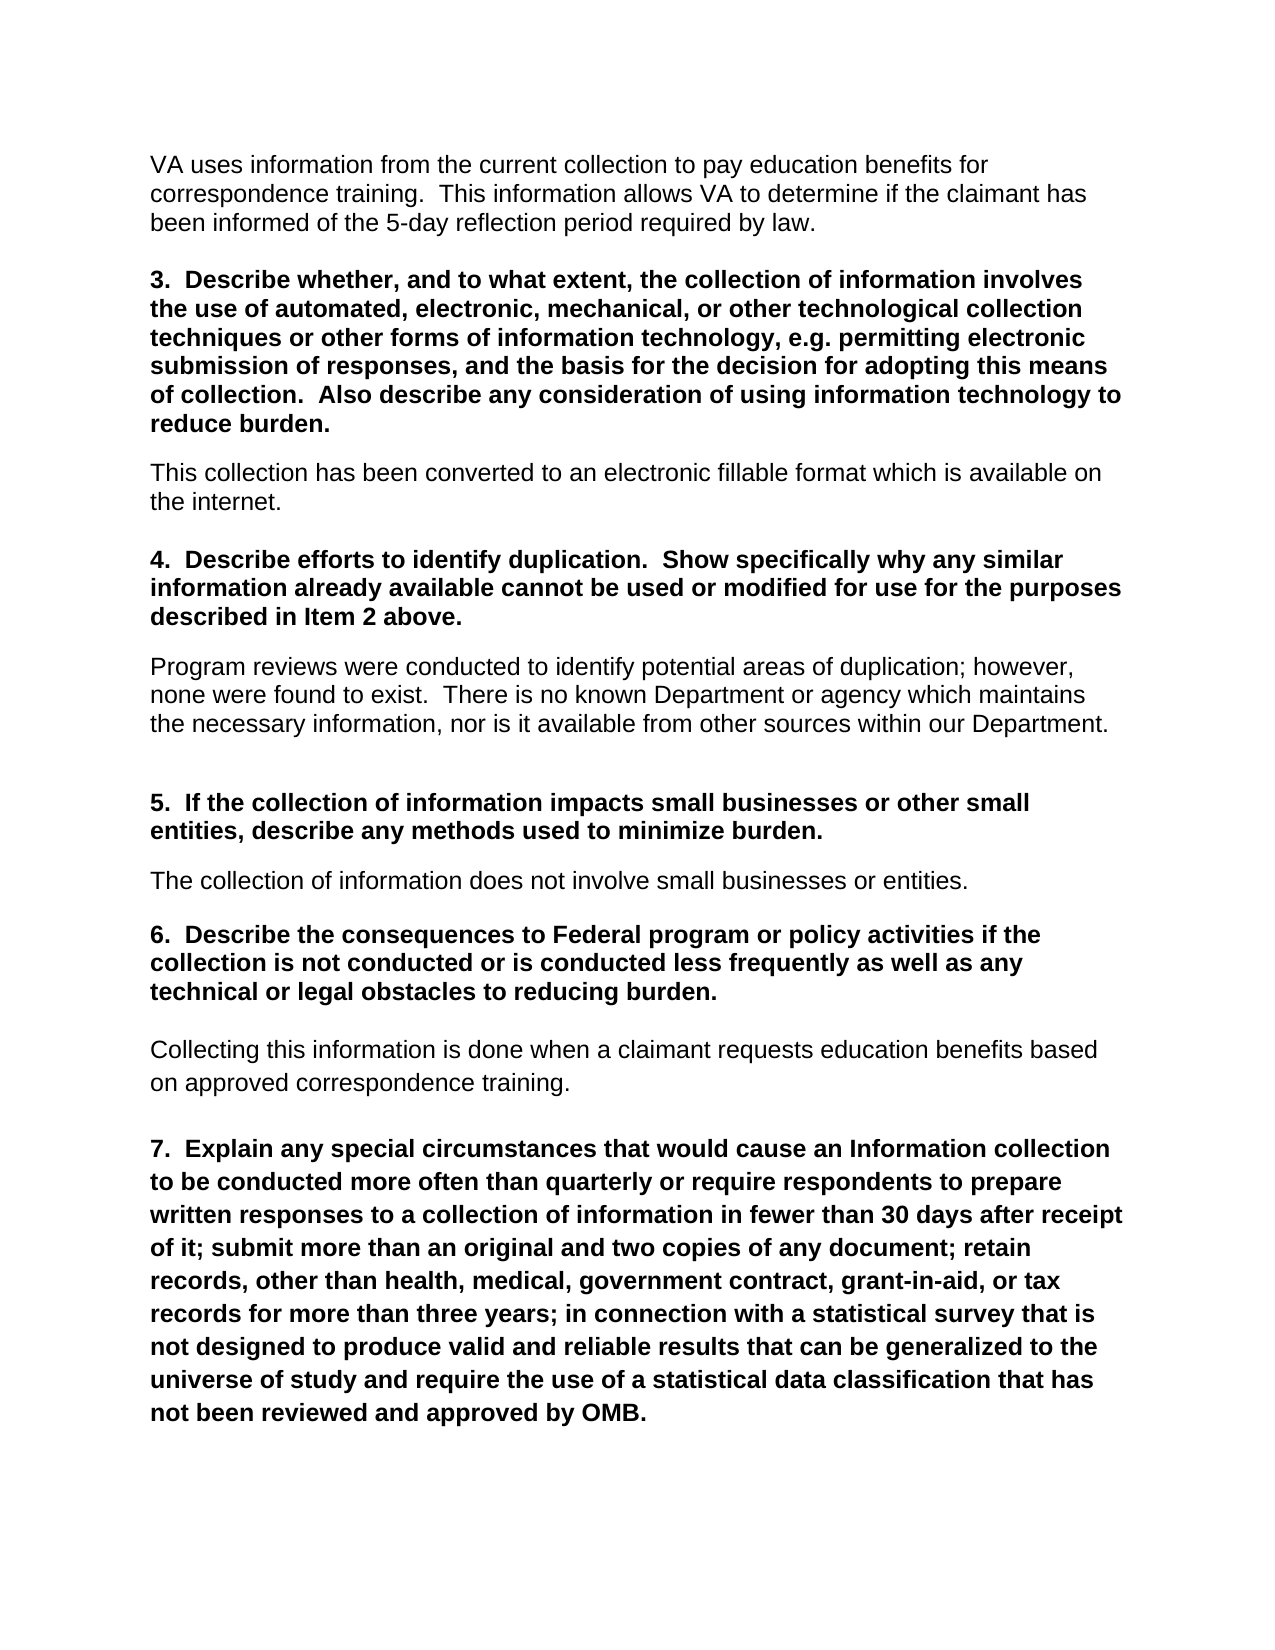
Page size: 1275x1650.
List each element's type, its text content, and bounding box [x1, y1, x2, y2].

text 7. Explain any special circumstances that would cause an Information collection to be conducted more often than quarterly or require respondents to prepare written responses to a collection of information in fewer than 30 days after receipt of it; submit more than an original and two copies of any document; retain records, other than health, medical, government contract, grant-in-aid, or tax records for more than three years; in connection with a statistical survey that is [150, 1134, 1125, 1328]
text 4. Describe efforts to identify duplication. Show specifically why any similar information already available cannot be used or modified for use for the purposes described in Item 2 above. [150, 544, 1125, 631]
text not designed to produce valid and reliable results that can be generalized to the universe of study and require the use of a statistical data classification that has not been reviewed and approved by OMB. [150, 1332, 1125, 1427]
text Program reviews were conducted to identify potential areas of duplication; however, none were found to exist. There is no known Department or agency which maintains the necessary information, nor is it available from other sources within our Department. [150, 652, 1125, 738]
text 5. If the collection of information impacts small businesses or other small entities, describe any methods used to minimize burden. [150, 787, 1125, 845]
text Collecting this information is done when a claimant requests education benefits based on approved correspondence training. [150, 1035, 1125, 1096]
text The collection of information does not involve small businesses or entities. [150, 866, 1125, 894]
text 3. Describe whether, and to what extent, the collection of information involves the use of automated, electronic, mechanical, or other technological collection techniques or other forms of information technology, e.g. permitting electronic submission of responses, and the basis for the decision for adopting this means of collection. Also describe any consideration of using information technology to reduce burden. [150, 265, 1125, 437]
text 6. Describe the consequences to Federal program or policy activities if the collection is not conducted or is conducted less frequently as well as any technical or legal obstacles to reducing burden. [150, 920, 1125, 1006]
text VA uses information from the current collection to pay education benefits for correspondence training. This information allows VA to determine if the claimant has been informed of the 5-day reflection period required by law. [150, 150, 1125, 236]
text This collection has been converted to an electronic fillable format which is available on the internet. [150, 458, 1125, 516]
